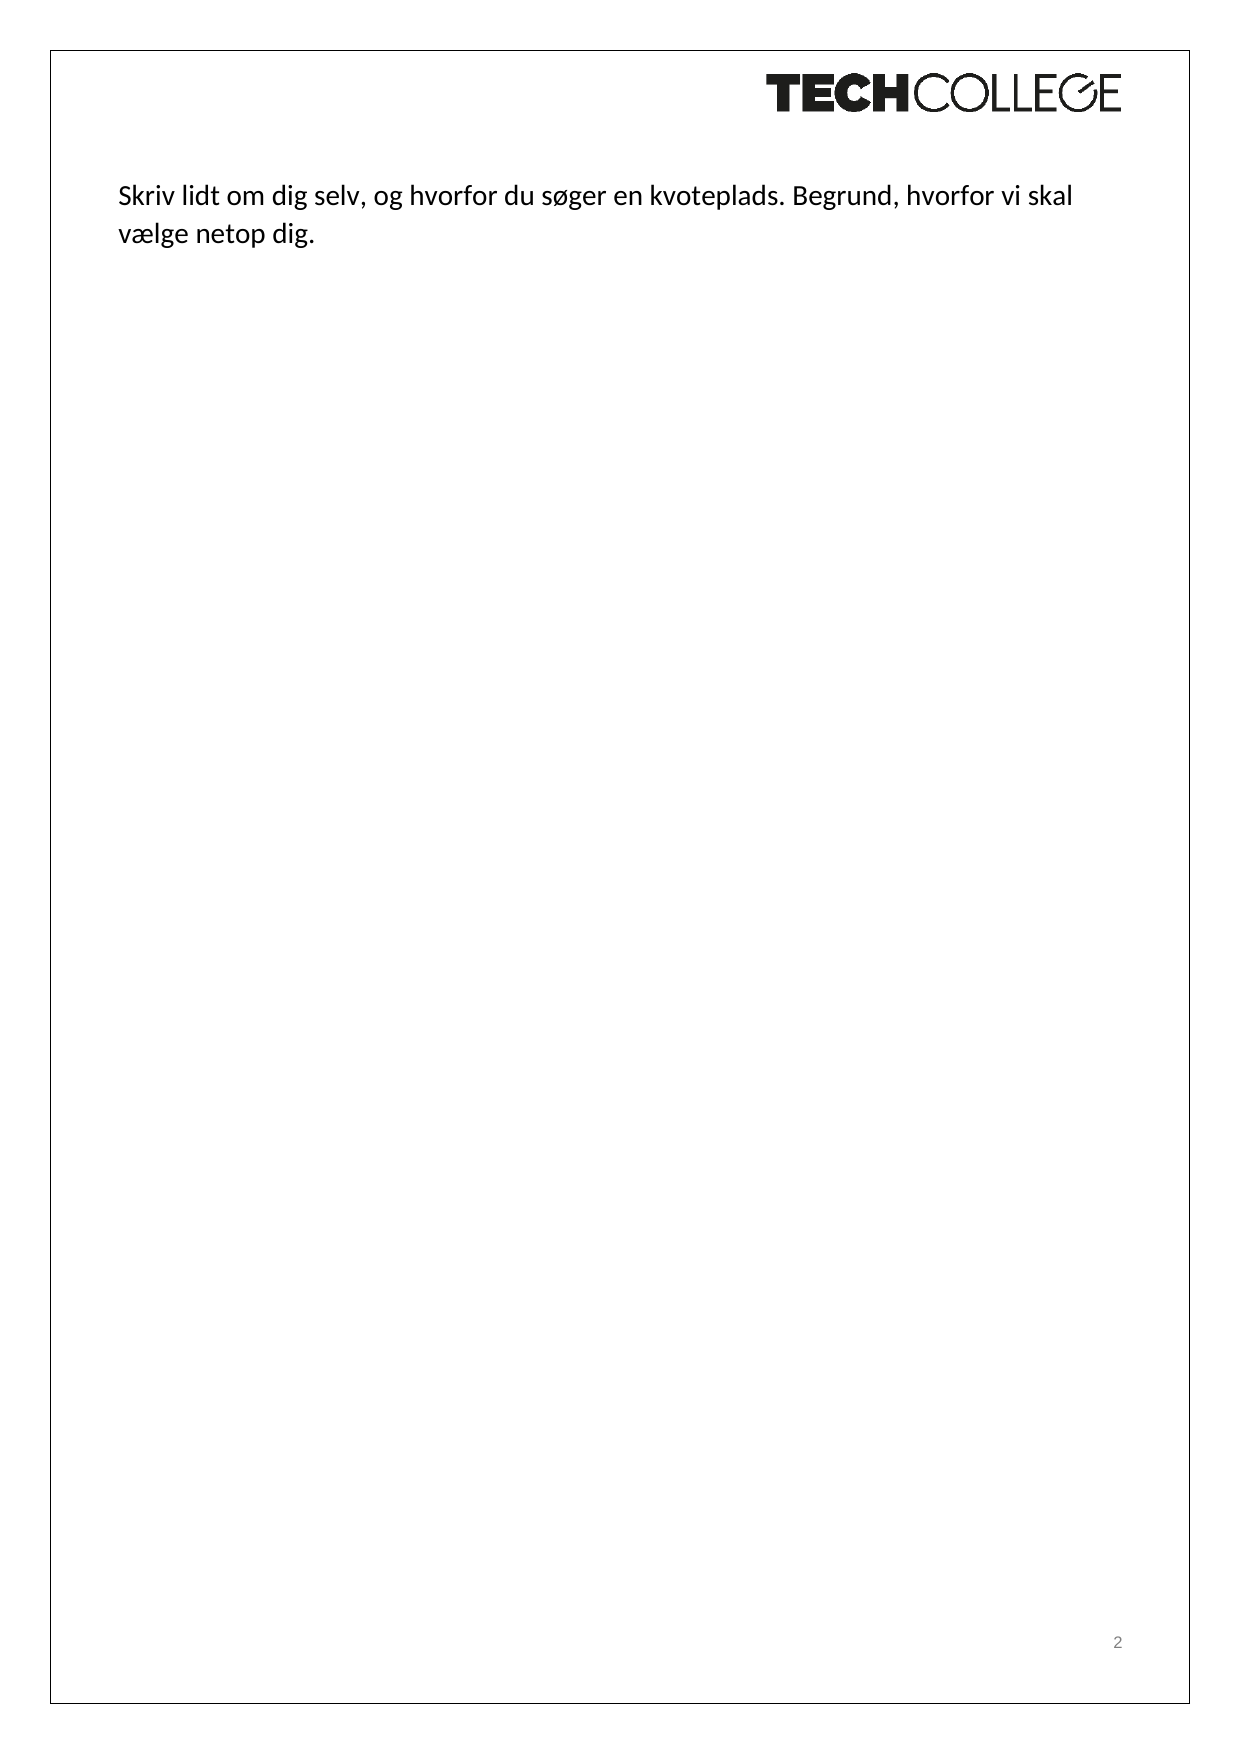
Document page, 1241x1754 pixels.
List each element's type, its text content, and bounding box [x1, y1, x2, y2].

text Skriv lidt om dig selv, og hvorfor du søger en kvoteplads. Begrund, hvorfor vi skal vælge netop dig. [118, 177, 1122, 251]
picture [766, 73, 1121, 112]
